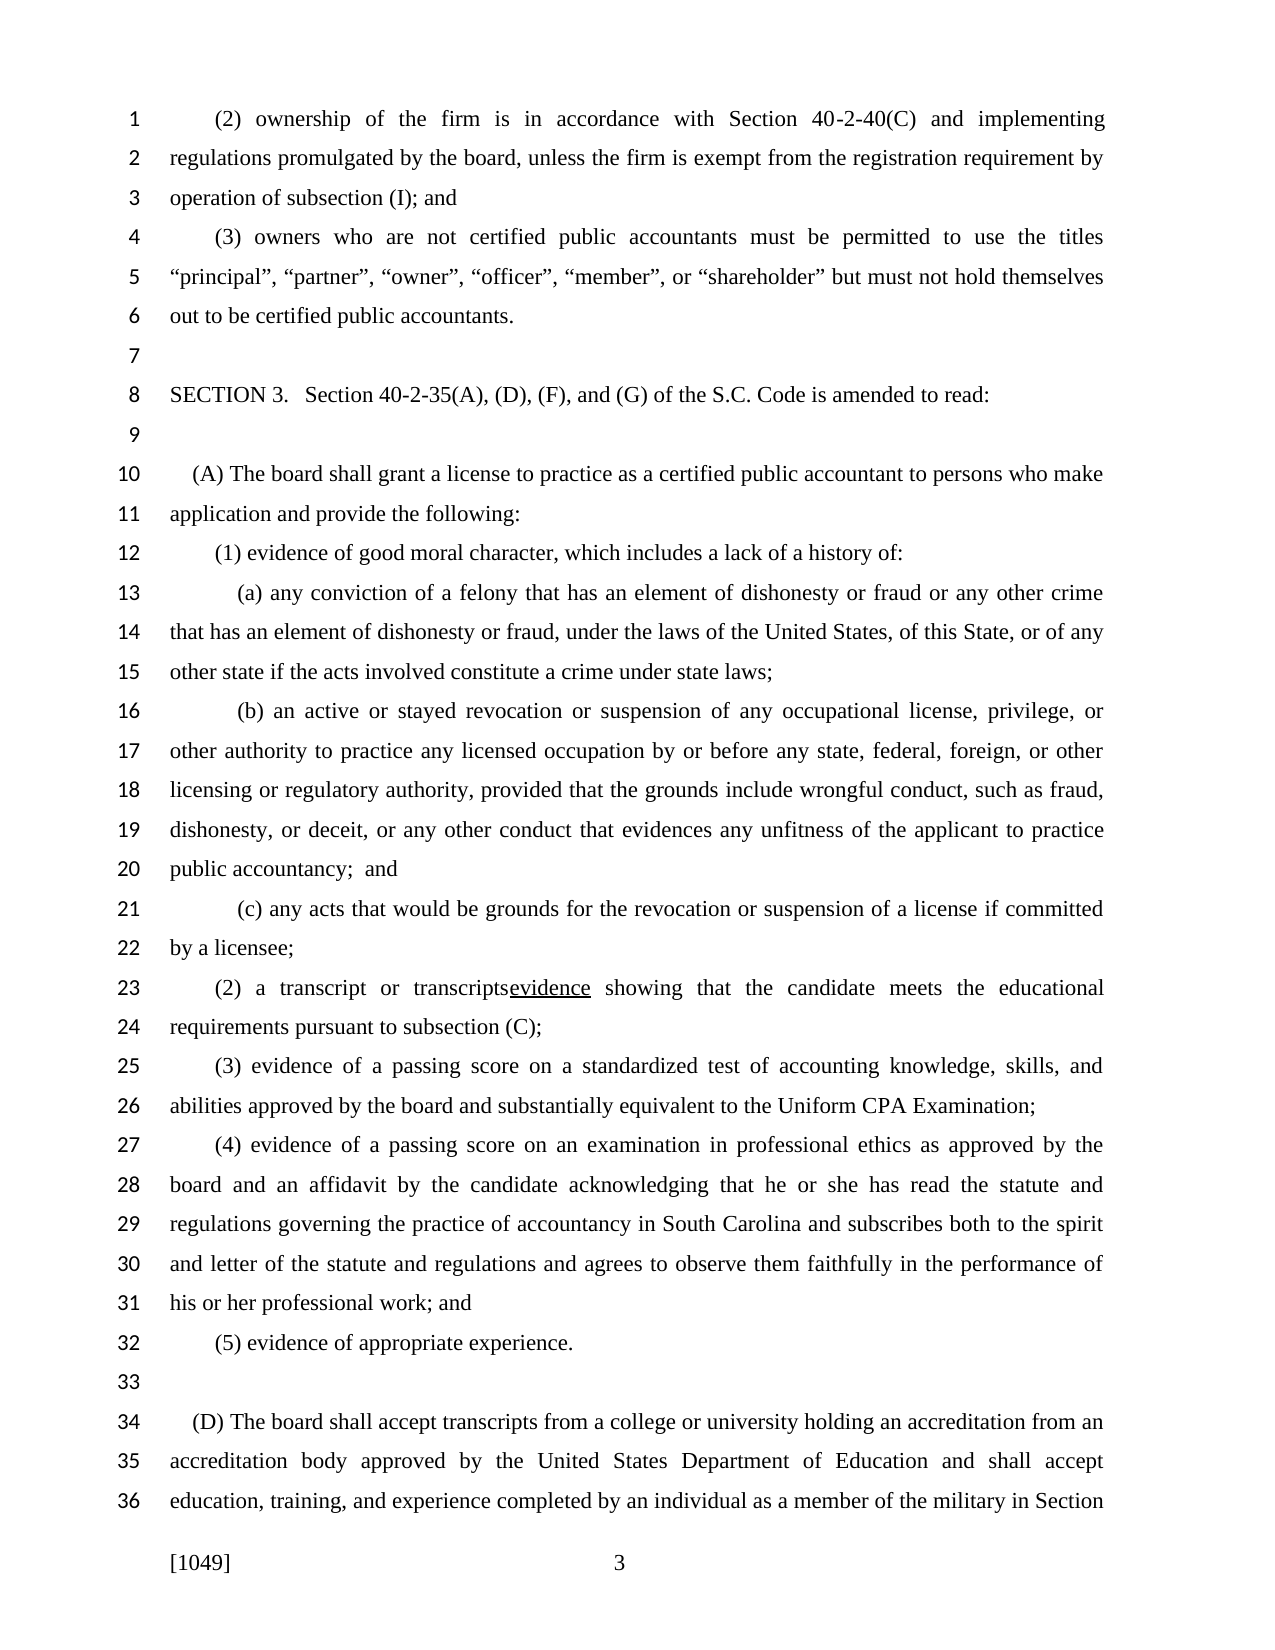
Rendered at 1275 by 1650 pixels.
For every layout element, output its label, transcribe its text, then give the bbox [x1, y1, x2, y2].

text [169, 1408, 1106, 1513]
text SECTION 3. Section 40‑2‑35(A), (D), (F), and (G) of the S.C. Code is amended to read: [169, 381, 1106, 408]
text (c) any acts that would be grounds for the revocation or suspension of a license if committed by a licensee; [169, 894, 1106, 960]
text (1) evidence of good moral character, which includes a lack of a history of: [169, 539, 1106, 566]
text (A) The board shall grant a license to practice as a certified public accountant to persons who make application and provide the following: [169, 460, 1106, 526]
text (b) an active or stayed revocation or suspension of any occupational license, privilege, or other authority to practice any licensed occupation by or before any state, federal, foreign, or other licensing or regulatory authority, provided that the grounds include wrongful conduct, such as fraud, dishonesty, or deceit, or any other conduct that evidences any unfitness of the applicant to practice public accountancy; and [169, 697, 1106, 881]
text (2) a transcript or transcriptsevidence showing that the candidate meets the educational requirements pursuant to subsection (C); [169, 973, 1106, 1039]
text (2) ownership of the firm is in accordance with Section 40‑2‑40(C) and implementing regulations promulgated by the board, unless the firm is exempt from the registration requirement by operation of subsection (I); and [169, 105, 1106, 210]
text (a) any conviction of a felony that has an element of dishonesty or fraud or any other crime that has an element of dishonesty or fraud, under the laws of the United States, of this State, or of any other state if the acts involved constitute a crime under state laws; [169, 579, 1106, 684]
text (3) evidence of a passing score on a standardized test of accounting knowledge, skills, and abilities approved by the board and substantially equivalent to the Uniform CPA Examination; [169, 1052, 1106, 1118]
text (3) owners who are not certified public accountants must be permitted to use the titles “principal”, “partner”, “owner”, “officer”, “member”, or “shareholder” but must not hold themselves out to be certified public accountants. [169, 223, 1106, 329]
text (5) evidence of appropriate experience. [169, 1329, 1106, 1355]
text (4) evidence of a passing score on an examination in professional ethics as approved by the board and an affidavit by the candidate acknowledging that he or she has read the statute and regulations governing the practice of accountancy in South Carolina and subscribes both to the spirit and letter of the statute and regulations and agrees to observe them faithfully in the performance of his or her professional work; and [169, 1131, 1106, 1316]
